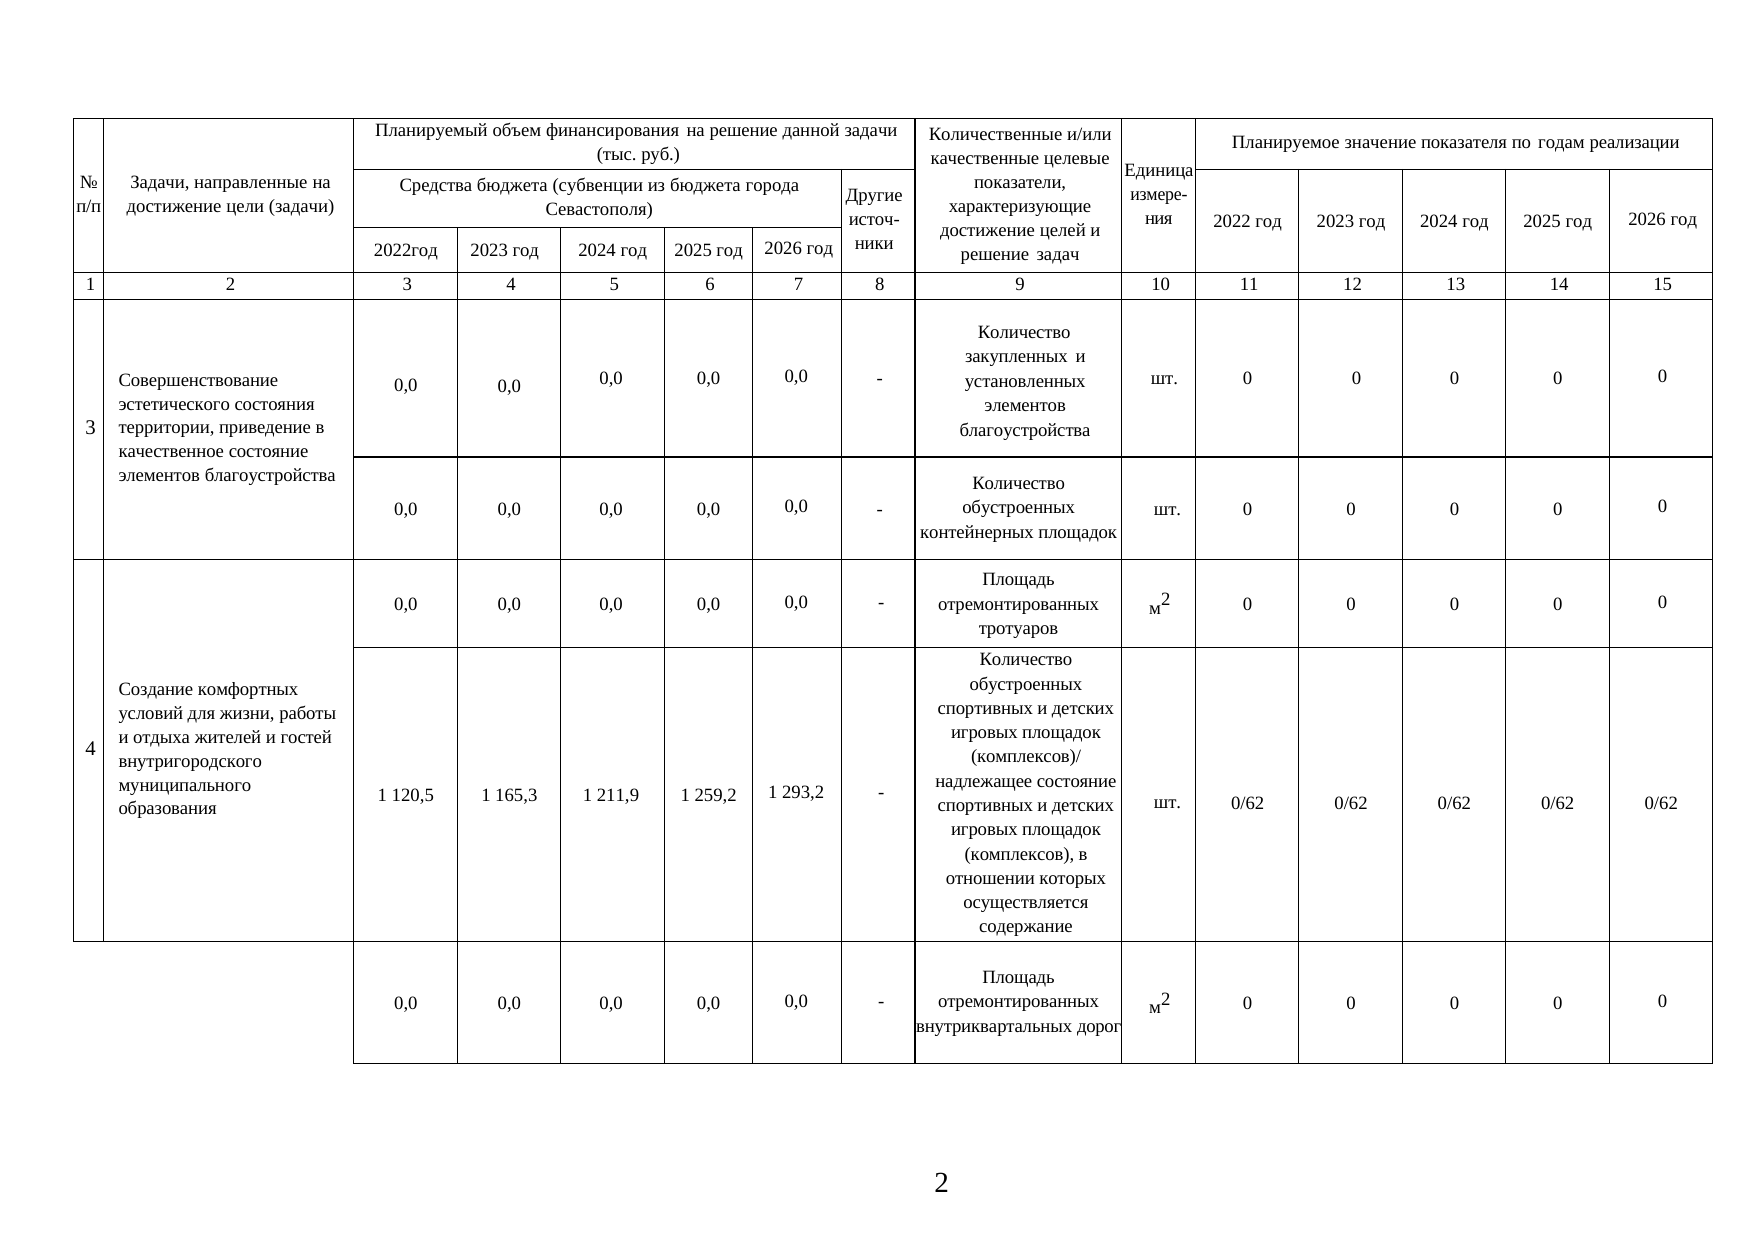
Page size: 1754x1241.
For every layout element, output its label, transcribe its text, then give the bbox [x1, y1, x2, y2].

table_cell 0,0 [458, 458, 560, 559]
table_cell 1 293,2 [753, 648, 841, 941]
table_cell 2025 год [1506, 170, 1609, 272]
table_cell шт. [1122, 300, 1195, 456]
table_cell 2023 год [1299, 170, 1402, 272]
table_cell 0/62 [1403, 648, 1505, 941]
table_cell 2023 год [458, 228, 560, 272]
table_cell 0 [1506, 560, 1609, 647]
table_cell 0 [1403, 300, 1505, 456]
table_cell 1 [74, 273, 103, 298]
table_cell 3 [354, 273, 457, 298]
table_cell 8 [842, 273, 914, 298]
table_cell 0 [1610, 300, 1712, 456]
table_cell 7 [753, 273, 841, 298]
table_cell 2022 год [1196, 170, 1298, 272]
table_cell 0 [1196, 458, 1298, 559]
table_cell 14 [1506, 273, 1609, 298]
table_cell - [842, 300, 914, 456]
table_cell м2 [1122, 942, 1195, 1063]
table_cell 2026 год [1610, 170, 1712, 272]
table_cell 4 [74, 560, 103, 941]
table_cell 0 [1299, 560, 1402, 647]
table_cell 12 [1299, 273, 1402, 298]
table_cell 0 [1506, 458, 1609, 559]
table_cell 0/62 [1610, 648, 1712, 941]
table_cell 0,0 [354, 942, 457, 1063]
table_cell Количество закупленных и установленных элементов благоустройства [916, 300, 1121, 456]
table_cell - [842, 458, 914, 559]
table_cell 0 [1196, 942, 1298, 1063]
table_cell Площадь отремонтированных тротуаров [916, 560, 1121, 647]
table_cell 0 [1196, 560, 1298, 647]
table_cell 0,0 [354, 458, 457, 559]
table_cell 3 [74, 300, 103, 559]
table_cell 0 [1299, 458, 1402, 559]
table_cell 0,0 [753, 458, 841, 559]
table_cell Другие источ- ники [842, 170, 914, 272]
table_cell 0,0 [753, 300, 841, 456]
table_cell 0,0 [354, 300, 457, 456]
table_cell 0 [1299, 300, 1402, 456]
table_cell 0,0 [561, 560, 664, 647]
table_cell 0,0 [665, 560, 752, 647]
table_cell 0,0 [753, 942, 841, 1063]
table_cell 2025 год [665, 228, 752, 272]
table_cell 0 [1610, 942, 1712, 1063]
table_cell 0,0 [561, 942, 664, 1063]
table_cell 0 [1196, 300, 1298, 456]
table_cell 0,0 [665, 300, 752, 456]
table_cell 2022год [354, 228, 457, 272]
table_cell 0,0 [665, 458, 752, 559]
table_cell 4 [458, 273, 560, 298]
table_header Единица измере- ния [1122, 119, 1195, 272]
table_cell 0/62 [1299, 648, 1402, 941]
table_cell 2026 год [753, 228, 841, 272]
table_cell 1 211,9 [561, 648, 664, 941]
table_cell 2 [104, 273, 353, 298]
table_cell 5 [561, 273, 664, 298]
table_cell 0,0 [354, 560, 457, 647]
table_cell 0,0 [665, 942, 752, 1063]
table_cell 1 259,2 [665, 648, 752, 941]
table_cell 0 [1610, 458, 1712, 559]
table_cell 0 [1506, 942, 1609, 1063]
table_cell 9 [916, 273, 1121, 298]
table_cell 0,0 [561, 300, 664, 456]
table_cell 0/62 [1506, 648, 1609, 941]
table_cell 0 [1610, 560, 1712, 647]
table_header № п/п [74, 119, 103, 272]
table_cell - [842, 648, 914, 941]
table_cell 1 120,5 [354, 648, 457, 941]
table_cell Площадь отремонтированных внутриквартальных дорог [916, 942, 1121, 1063]
table_cell 0,0 [753, 560, 841, 647]
table_cell 13 [1403, 273, 1505, 298]
table_cell 0 [1403, 458, 1505, 559]
table_cell 0,0 [458, 560, 560, 647]
table_cell - [842, 942, 914, 1063]
table_cell 6 [665, 273, 752, 298]
table_cell - [842, 560, 914, 647]
table_cell 2024 год [561, 228, 664, 272]
table_cell 0/62 [1196, 648, 1298, 941]
table_cell 0,0 [561, 458, 664, 559]
table_cell 2024 год [1403, 170, 1505, 272]
table_cell шт. [1122, 458, 1195, 559]
table_header Планируемое значение показателя по годам реализации [1196, 119, 1712, 169]
table_cell Создание комфортных условий для жизни, работы и отдыха жителей и гостей внутригородского муниципального образования [104, 560, 353, 941]
table_cell 0 [1299, 942, 1402, 1063]
table_cell 15 [1610, 273, 1712, 298]
table_cell 1 165,3 [458, 648, 560, 941]
table_cell м2 [1122, 560, 1195, 647]
table_cell 0 [1403, 942, 1505, 1063]
table_cell Количество обустроенных спортивных и детских игровых площадок (комплексов)/ надлежащее состояние спортивных и детских игровых площадок (комплексов), в отношении которых осуществляется содержание [916, 648, 1121, 941]
table_cell 0,0 [458, 942, 560, 1063]
table_header Задачи, направленные на достижение цели (задачи) [104, 119, 353, 272]
table_cell 0 [1403, 560, 1505, 647]
table_header Планируемый объем финансирования на решение данной задачи (тыс. руб.) [354, 119, 914, 169]
table_cell Совершенствование эстетического состояния территории, приведение в качественное состояние элементов благоустройства [104, 300, 353, 559]
table_cell 10 [1122, 273, 1195, 298]
table_cell 0 [1506, 300, 1609, 456]
table_cell шт. [1122, 648, 1195, 941]
table_cell Количество обустроенных контейнерных площадок [916, 458, 1121, 559]
table_cell 11 [1196, 273, 1298, 298]
table_cell Средства бюджета (субвенции из бюджета города Севастополя) [354, 170, 841, 227]
table_header Количественные и/или качественные целевые показатели, характеризующие достижение целей и решение задач [916, 119, 1121, 272]
table_cell 0,0 [458, 300, 560, 456]
